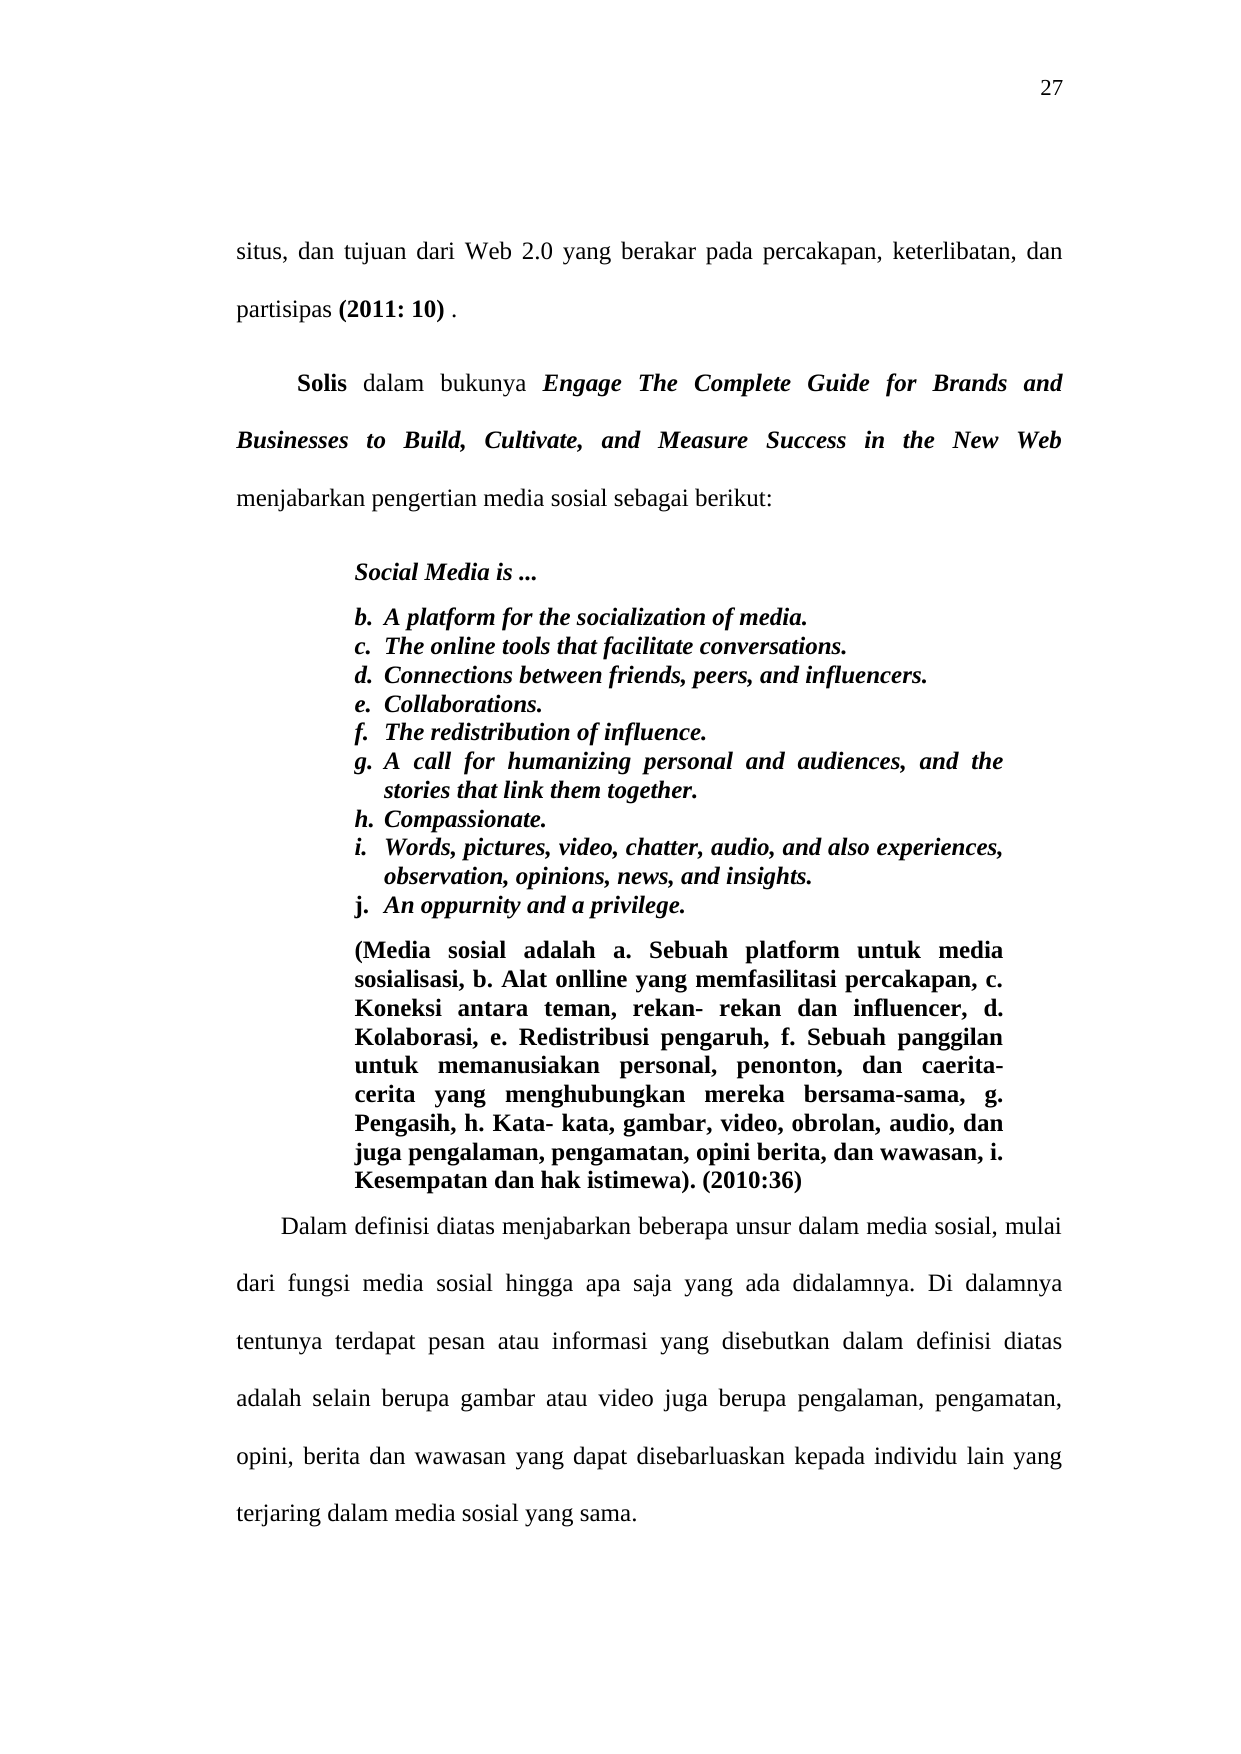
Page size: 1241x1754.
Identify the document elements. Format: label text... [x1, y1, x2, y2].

list Words, pictures, video, chatter, audio, and also experiences, observation, opinions, news, and insights. [354, 832, 1004, 890]
list The redistribution of influence. [354, 717, 1004, 746]
text Social Media is ... [354, 557, 1004, 586]
text (Media sosial adalah a. Sebuah platform untuk media sosialisasi, b. Alat onlline yang memfasilitasi percakapan, c. Koneksi antara teman, rekan- rekan dan influencer, d. Kolaborasi, e. Redistribusi pengaruh, f. Sebuah panggilan untuk memanusiakan personal, penonton, dan caerita- cerita yang menghubungkan mereka bersama-sama, g. Pengasih, h. Kata- kata, gambar, video, obrolan, audio, dan juga pengalaman, pengamatan, opini berita, dan wawasan, i. Kesempatan dan hak istimewa). (2010:36) [354, 935, 1004, 1194]
text Dalam definisi diatas menjabarkan beberapa unsur dalam media sosial, mulai dari fungsi media sosial hingga apa saja yang ada didalamnya. Di dalamnya tentunya terdapat pesan atau informasi yang disebutkan dalam definisi diatas adalah selain berupa gambar atau video juga berupa pengalaman, pengamatan, opini, berita dan wawasan yang dapat disebarluaskan kepada individu lain yang terjaring dalam media sosial yang sama. [236, 1211, 1063, 1527]
list Collaborations. [354, 689, 1004, 717]
list A platform for the socialization of media. [354, 602, 1004, 631]
list The online tools that facilitate conversations. [354, 631, 1004, 660]
list A call for humanizing personal and audiences, and the stories that link them together. [354, 746, 1004, 804]
text Solis dalam bukunya Engage The Complete Guide for Brands and Businesses to Build, Cultivate, and Measure Success in the New Web menjabarkan pengertian media sosial sebagai berikut: [236, 368, 1063, 512]
list An oppurnity and a privilege. [354, 890, 1004, 919]
list Compassionate. [354, 804, 1004, 832]
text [236, 236, 1063, 322]
list Connections between friends, peers, and influencers. [354, 660, 1004, 689]
